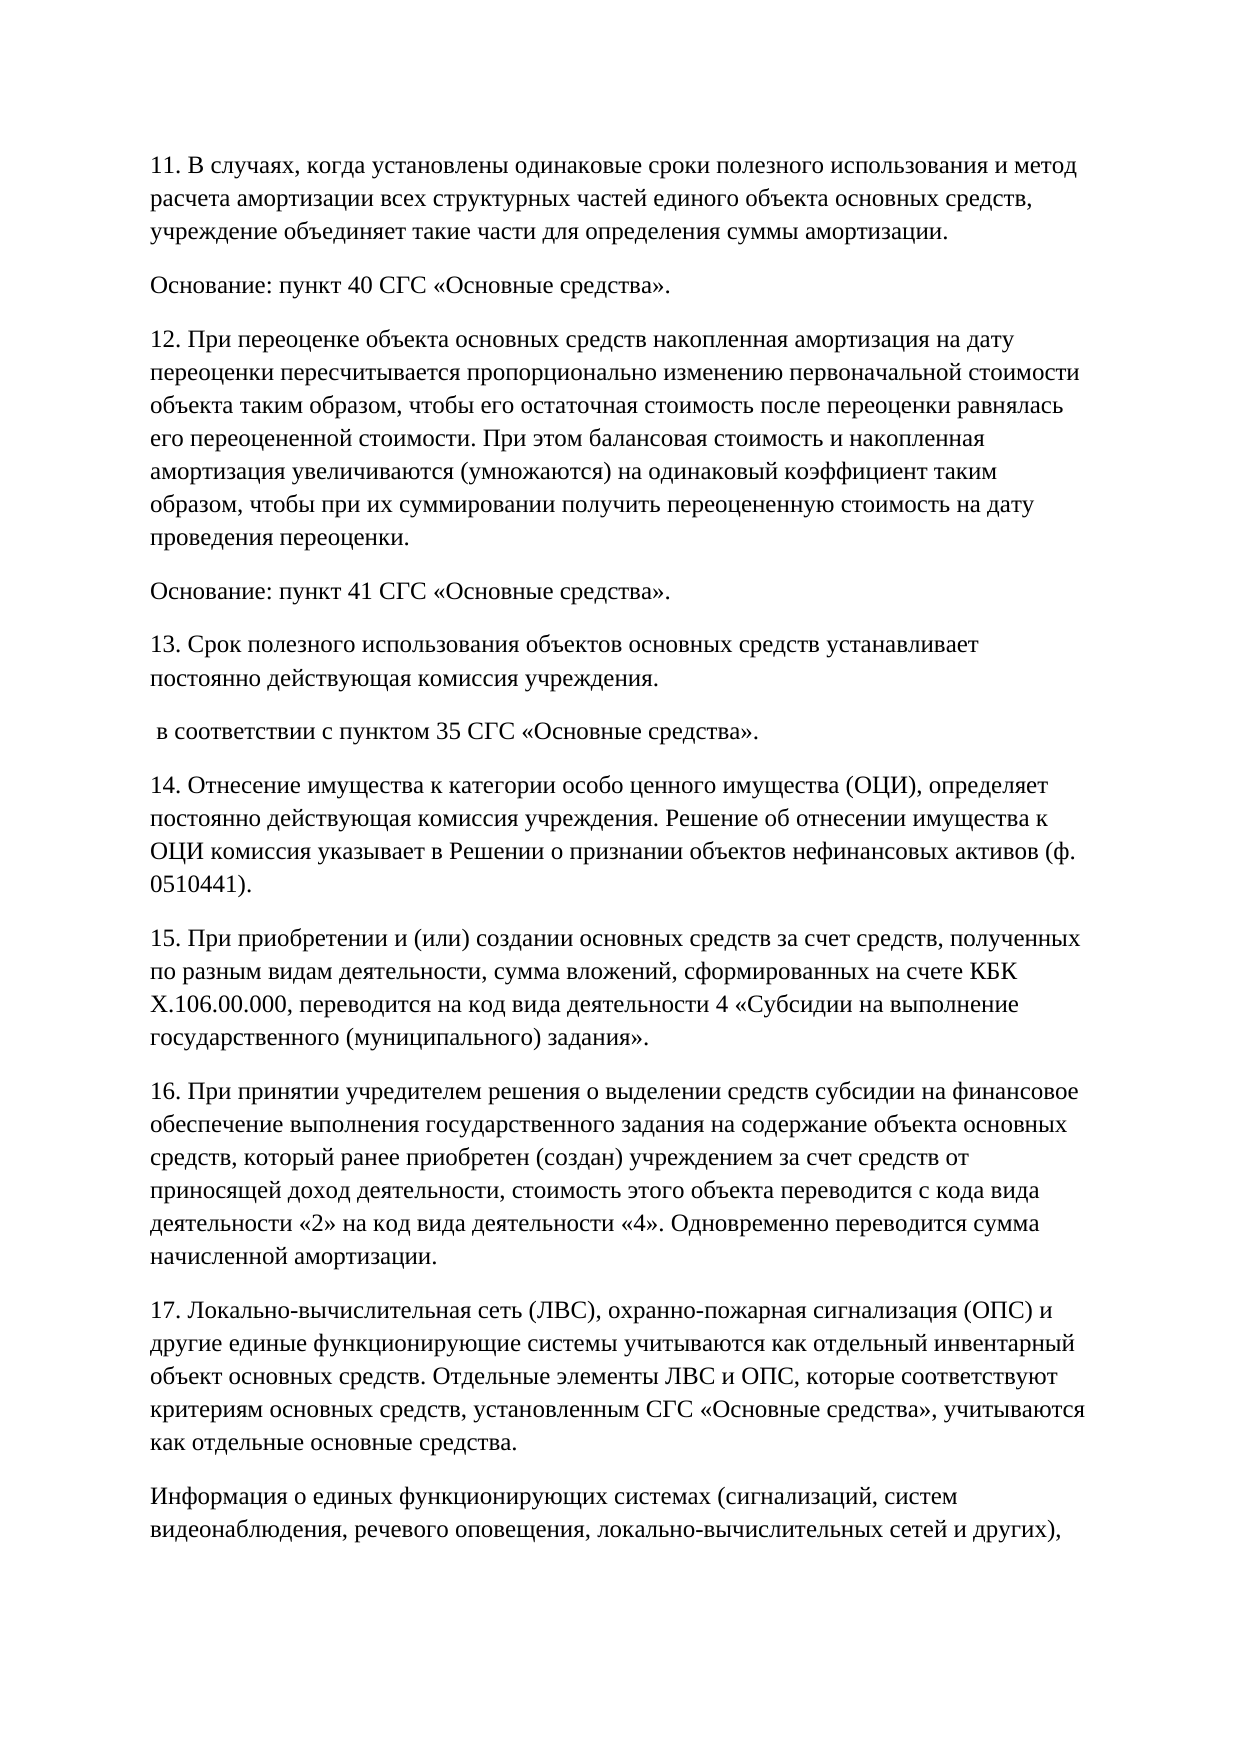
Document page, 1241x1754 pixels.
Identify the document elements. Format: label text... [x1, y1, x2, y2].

text 14. Отнесение имущества к категории особо ценного имущества (ОЦИ), определяет постоянно действующая комиссия учреждения. Решение об отнесении имущества к ОЦИ комиссия указывает в Решении о признании объектов нефинансовых активов (ф. 0510441). [150, 770, 1090, 898]
text 11. В случаях, когда установлены одинаковые сроки полезного использования и метод расчета амортизации всех структурных частей единого объекта основных средств, учреждение объединяет такие части для определения суммы амортизации. [150, 150, 1090, 245]
text 15. При приобретении и (или) создании основных средств за счет средств, полученных по разным видам деятельности, сумма вложений, сформированных на счете КБК Х.106.00.000, переводится на код вида деятельности 4 «Субсидии на выполнение государственного (муниципального) задания». [150, 923, 1090, 1051]
text 16. При принятии учредителем решения о выделении средств субсидии на финансовое обеспечение выполнения государственного задания на содержание объекта основных средств, который ранее приобретен (создан) учреждением за счет средств от приносящей доход деятельности, стоимость этого объекта переводится с кода вида деятельности «2» на код вида деятельности «4». Одновременно переводится сумма начисленной амортизации. [150, 1076, 1090, 1270]
text 12. При переоценке объекта основных средств накопленная амортизация на дату переоценки пересчитывается пропорционально изменению первоначальной стоимости объекта таким образом, чтобы его остаточная стоимость после переоценки равнялась его переоцененной стоимости. При этом балансовая стоимость и накопленная амортизация увеличиваются (умножаются) на одинаковый коэффициент таким образом, чтобы при их суммировании получить переоцененную стоимость на дату проведения переоценки. [150, 324, 1090, 551]
text 17. Локально-вычислительная сеть (ЛВС), охранно-пожарная сигнализация (ОПС) и другие единые функционирующие системы учитываются как отдельный инвентарный объект основных средств. Отдельные элементы ЛВС и ОПС, которые соответствуют критериям основных средств, установленным СГС «Основные средства», учитываются как отдельные основные средства. [150, 1295, 1090, 1456]
text в соответствии с пунктом 35 СГС «Основные средства». [150, 716, 1090, 745]
text 13. Срок полезного использования объектов основных средств устанавливает постоянно действующая комиссия учреждения. [150, 629, 1090, 691]
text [150, 1481, 1090, 1543]
text Основание: пункт 40 СГС «Основные средства». [150, 270, 1090, 299]
text Основание: пункт 41 СГС «Основные средства». [150, 576, 1090, 604]
